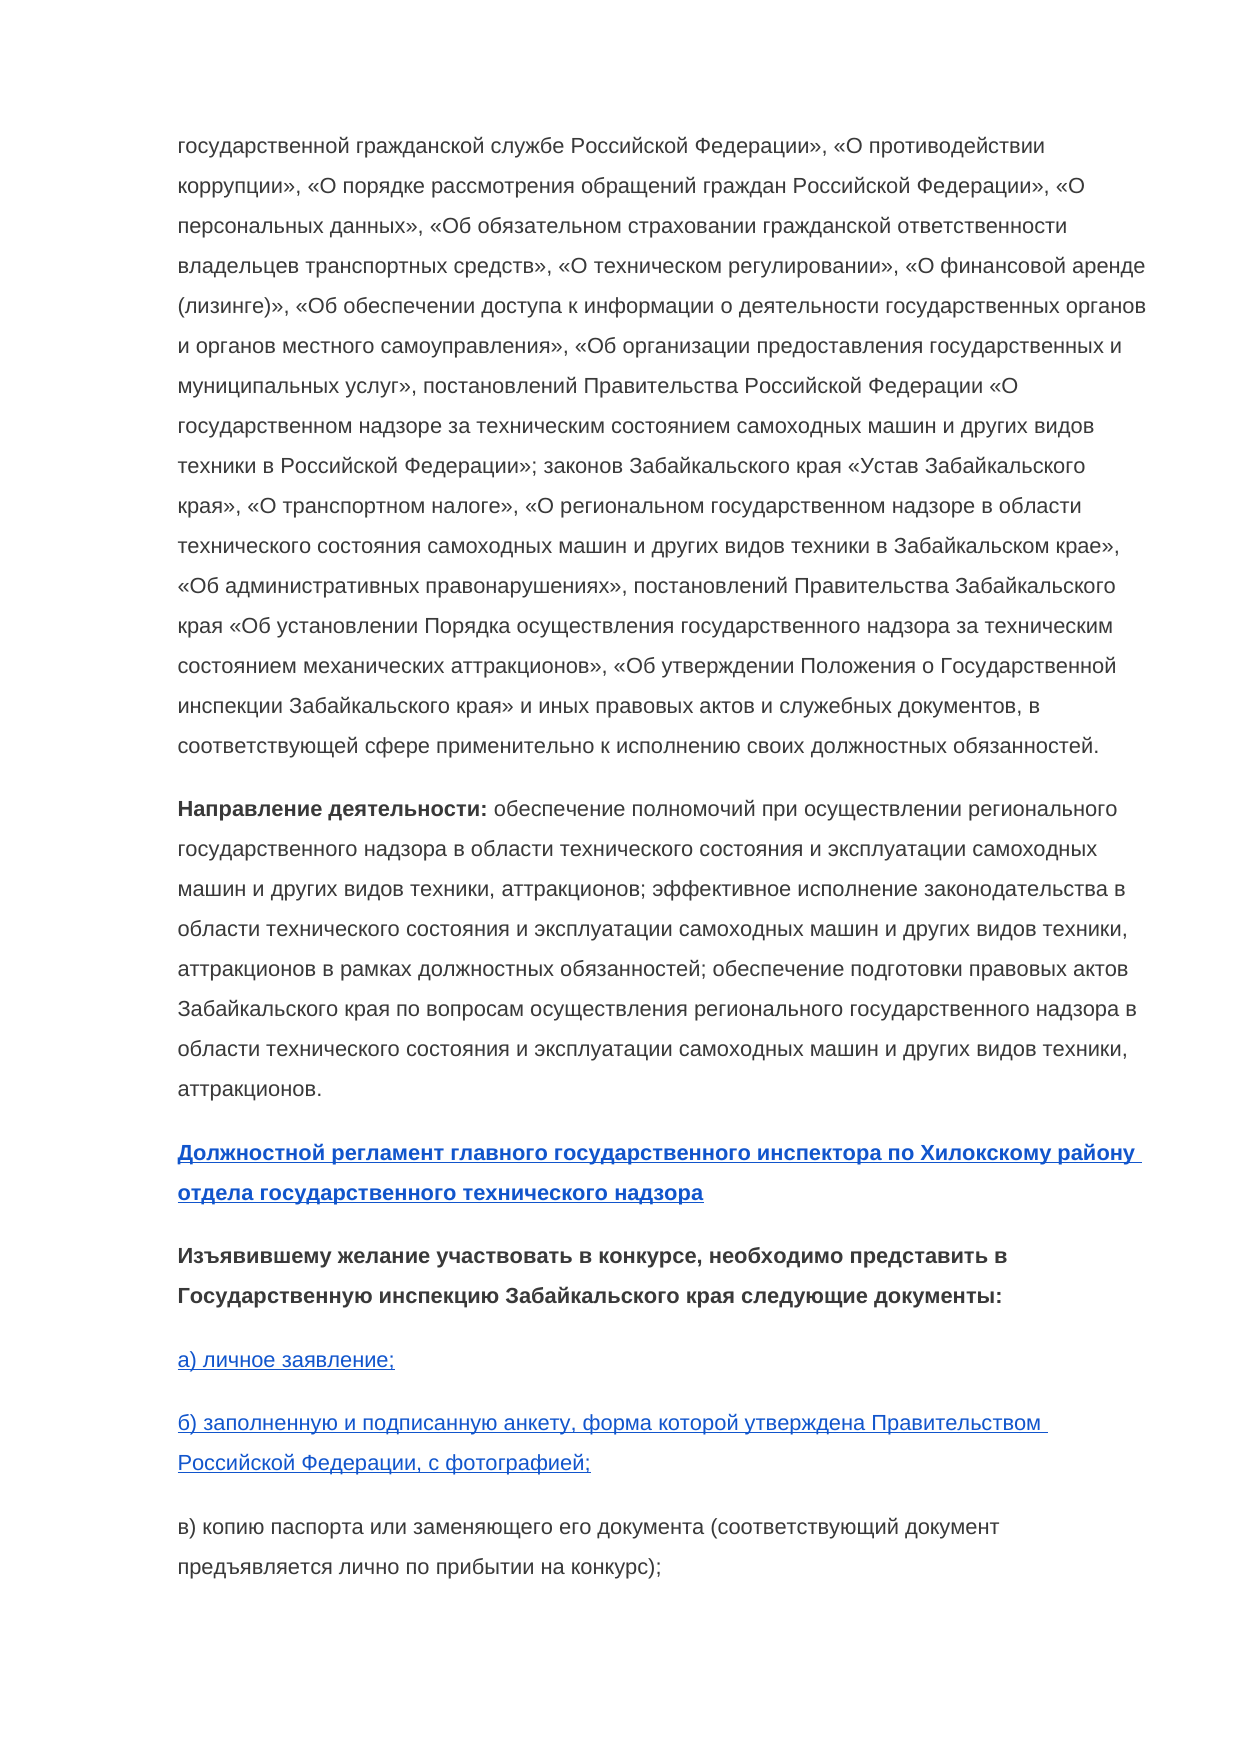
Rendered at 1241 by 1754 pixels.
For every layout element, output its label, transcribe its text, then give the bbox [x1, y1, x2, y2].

text Направление деятельности: обеспечение полномочий при осуществлении регионального государственного надзора в области технического состояния и эксплуатации самоходных машин и других видов техники, аттракционов; эффективное исполнение законодательства в области технического состояния и эксплуатации самоходных машин и других видов техники, аттракционов в рамках должностных обязанностей; обеспечение подготовки правовых актов Забайкальского края по вопросам осуществления регионального государственного надзора в области технического состояния и эксплуатации самоходных машин и других видов техники, аттракционов. [177, 782, 1152, 1102]
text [177, 118, 1152, 758]
text в) копию паспорта или заменяющего его документа (соответствующий документ предъявляется лично по прибытии на конкурс); [177, 1499, 1152, 1579]
text Должностной регламент главного государственного инспектора по Хилокскому району отдела государственного технического надзора [177, 1125, 1152, 1205]
text Изъявившему желание участвовать в конкурсе, необходимо представить в Государственную инспекцию Забайкальского края следующие документы: [177, 1228, 1152, 1308]
text а) личное заявление; [177, 1332, 1152, 1372]
text б) заполненную и подписанную анкету, форма которой утверждена Правительством Российской Федерации, с фотографией; [177, 1395, 1152, 1475]
